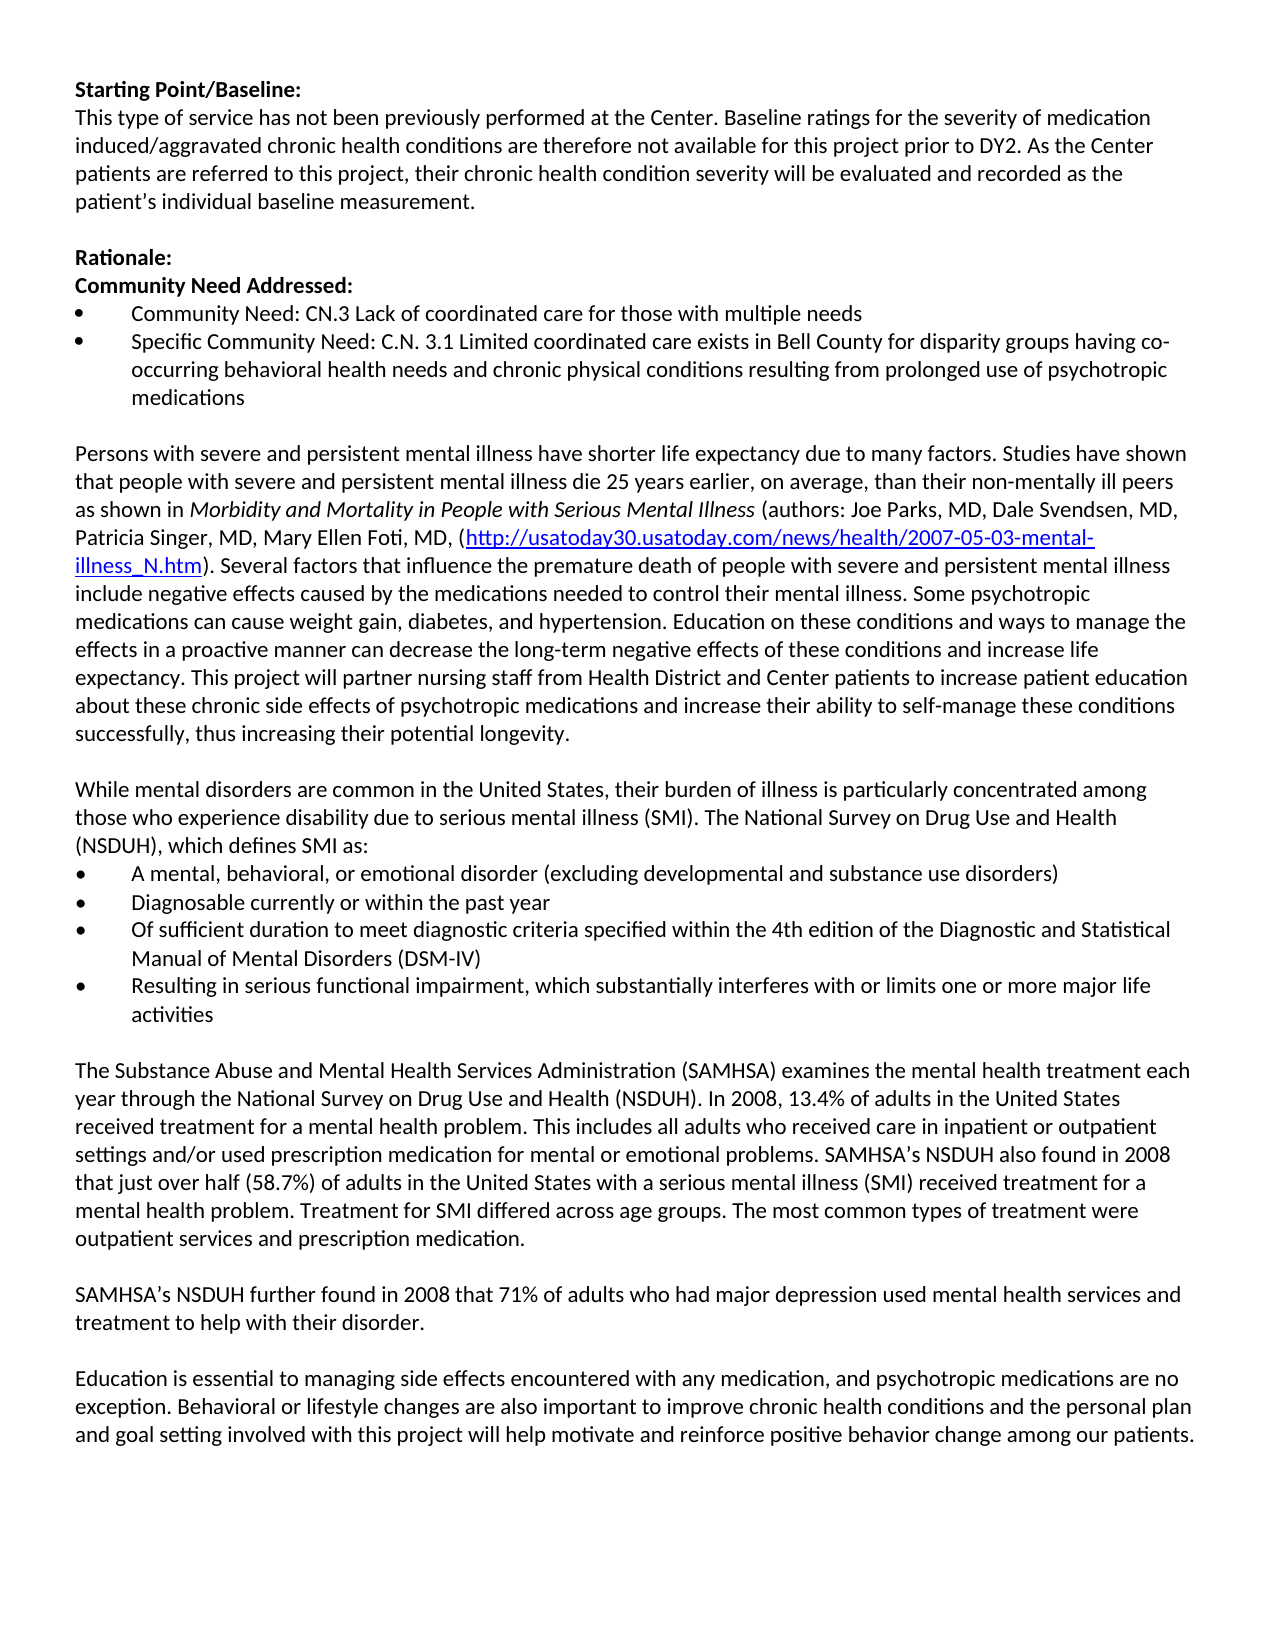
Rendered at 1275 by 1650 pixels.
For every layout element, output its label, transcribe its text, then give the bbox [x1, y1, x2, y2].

text Education is essential to managing side effects encountered with any medication, and psychotropic medications are no exception. Behavioral or lifestyle changes are also important to improve chronic health conditions and the personal plan and goal setting involved with this project will help motivate and reinforce positive behavior change among our patients. [75, 1364, 1200, 1448]
text • Of sufficient duration to meet diagnostic criteria specified within the 4th edition of the Diagnostic and Statistical Manual of Mental Disorders (DSM-IV) [75, 916, 1200, 972]
text • Resulting in serious functional impairment, which substantially interferes with or limits one or more major life activities [75, 972, 1200, 1028]
text Starting Point/Baseline: [75, 75, 1200, 103]
text Community Need Addressed: [75, 271, 1200, 299]
text • A mental, behavioral, or emotional disorder (excluding developmental and substance use disorders) [75, 859, 1200, 888]
list Community Need: CN.3 Lack of coordinated care for those with multiple needs [75, 299, 1200, 327]
text • Diagnosable currently or within the past year [75, 888, 1200, 916]
text SAMHSA’s NSDUH further found in 2008 that 71% of adults who had major depression used mental health services and treatment to help with their disorder. [75, 1280, 1200, 1336]
list Specific Community Need: C.N. 3.1 Limited coordinated care exists in Bell County for disparity groups having co-occurring behavioral health needs and chronic physical conditions resulting from prolonged use of psychotropic medications [75, 327, 1200, 411]
text Rationale: [75, 243, 1200, 271]
text This type of service has not been previously performed at the Center. Baseline ratings for the severity of medication induced/aggravated chronic health conditions are therefore not available for this project prior to DY2. As the Center patients are referred to this project, their chronic health condition severity will be evaluated and recorded as the patient’s individual baseline measurement. [75, 103, 1200, 215]
text While mental disorders are common in the United States, their burden of illness is particularly concentrated among those who experience disability due to serious mental illness (SMI). The National Survey on Drug Use and Health (NSDUH), which defines SMI as: [75, 776, 1200, 859]
text Persons with severe and persistent mental illness have shorter life expectancy due to many factors. Studies have shown that people with severe and persistent mental illness die 25 years earlier, on average, than their non-mentally ill peers as shown in Morbidity and Mortality in People with Serious Mental Illness (authors: Joe Parks, MD, Dale Svendsen, MD, Patricia Singer, MD, Mary Ellen Foti, MD, (http://usatoday30.usatoday.com/news/health/2007-05-03-mental-illness_N.htm). Several factors that influence the premature death of people with severe and persistent mental illness include negative effects caused by the medications needed to control their mental illness. Some psychotropic medications can cause weight gain, diabetes, and hypertension. Education on these conditions and ways to manage the effects in a proactive manner can decrease the long-term negative effects of these conditions and increase life expectancy. This project will partner nursing staff from Health District and Center patients to increase patient education about these chronic side effects of psychotropic medications and increase their ability to self-manage these conditions successfully, thus increasing their potential longevity. [75, 439, 1200, 747]
text The Substance Abuse and Mental Health Services Administration (SAMHSA) examines the mental health treatment each year through the National Survey on Drug Use and Health (NSDUH). In 2008, 13.4% of adults in the United States received treatment for a mental health problem. This includes all adults who received care in inpatient or outpatient settings and/or used prescription medication for mental or emotional problems. SAMHSA’s NSDUH also found in 2008 that just over half (58.7%) of adults in the United States with a serious mental illness (SMI) received treatment for a mental health problem. Treatment for SMI differed across age groups. The most common types of treatment were outpatient services and prescription medication. [75, 1056, 1200, 1252]
